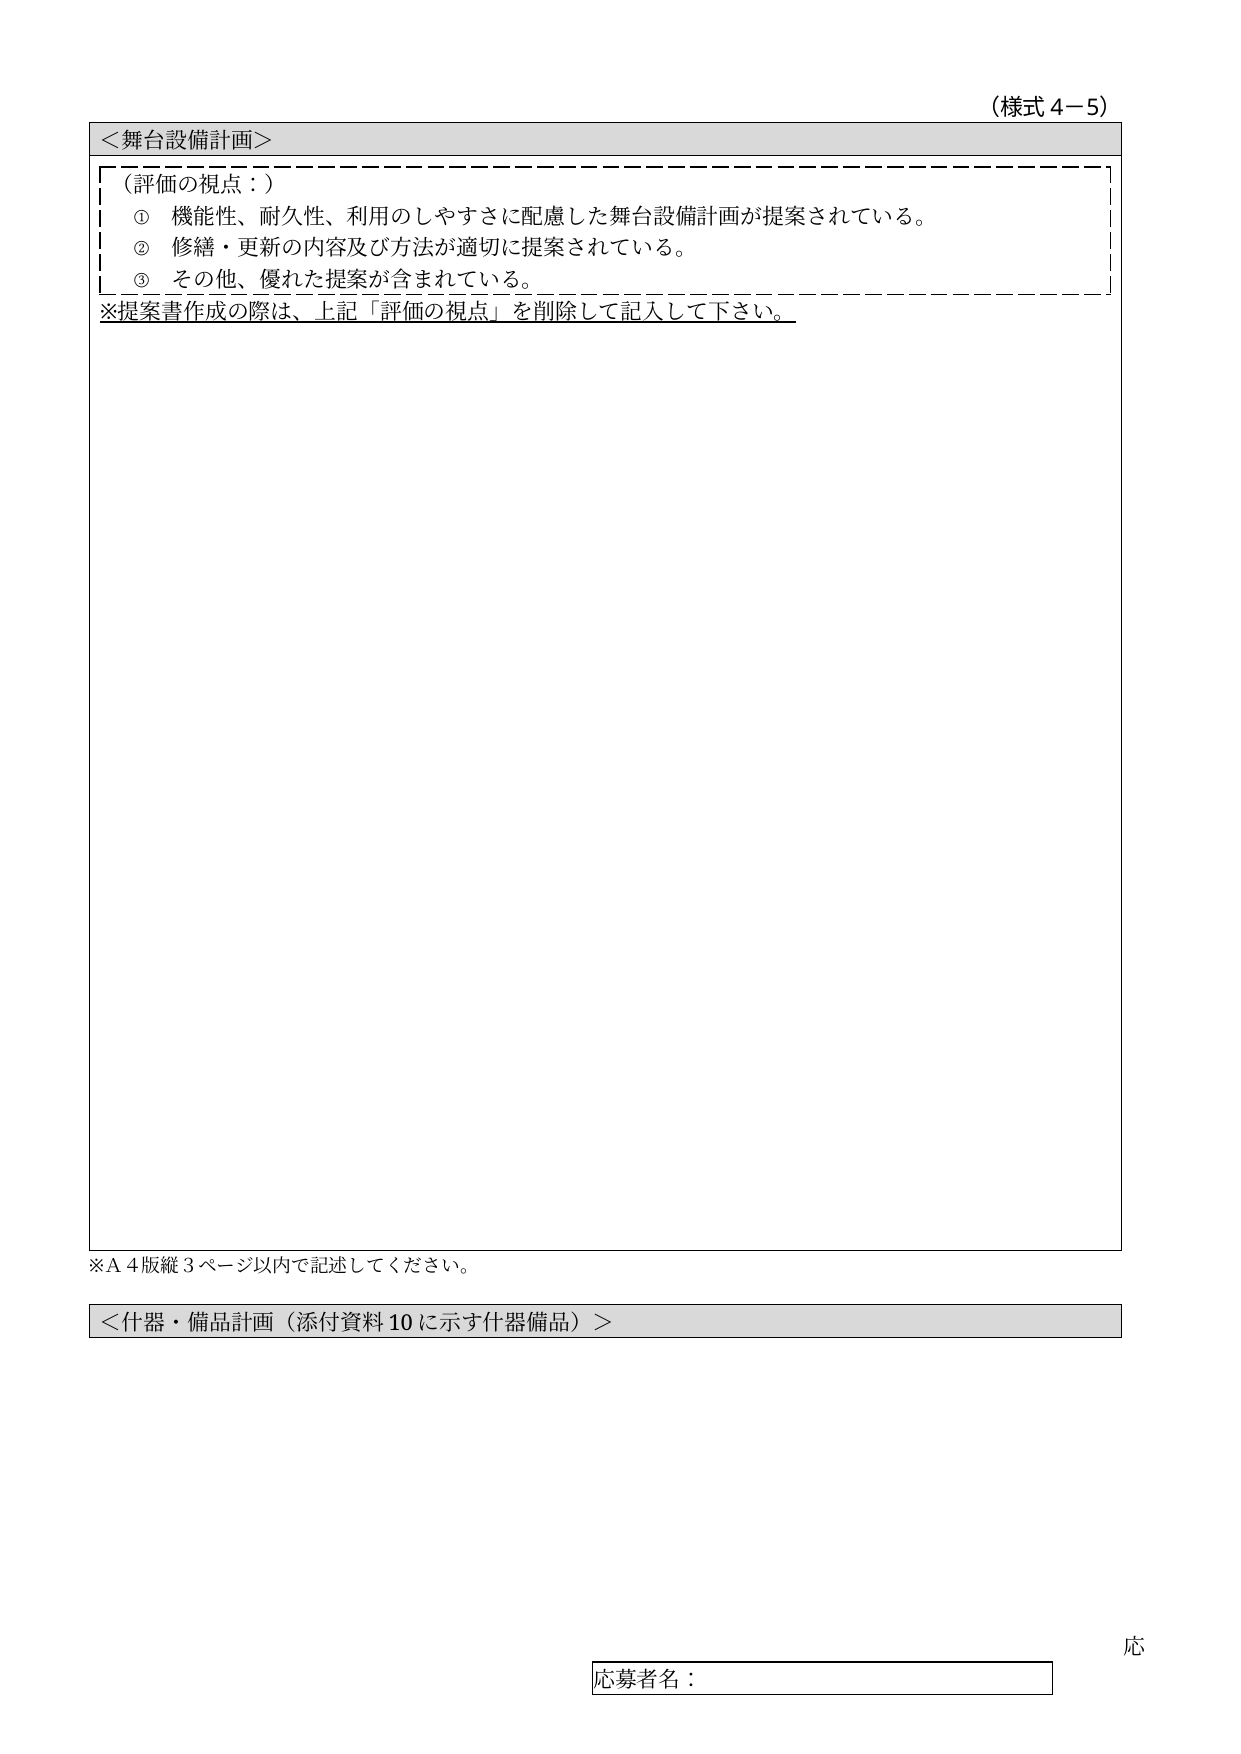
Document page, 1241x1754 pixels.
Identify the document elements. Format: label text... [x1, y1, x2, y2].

table_header ＜舞台設備計画＞ [90, 123, 1121, 155]
text ※Ａ４版縦３ページ以内で記述してください。 [89, 1251, 1122, 1278]
table_cell ※提案書作成の際は、上記「評価の視点」を削除して記入して下さい。 [90, 156, 1121, 1250]
table_header ＜什器・備品計画（添付資料10に示す什器備品）＞ [90, 1305, 1121, 1337]
